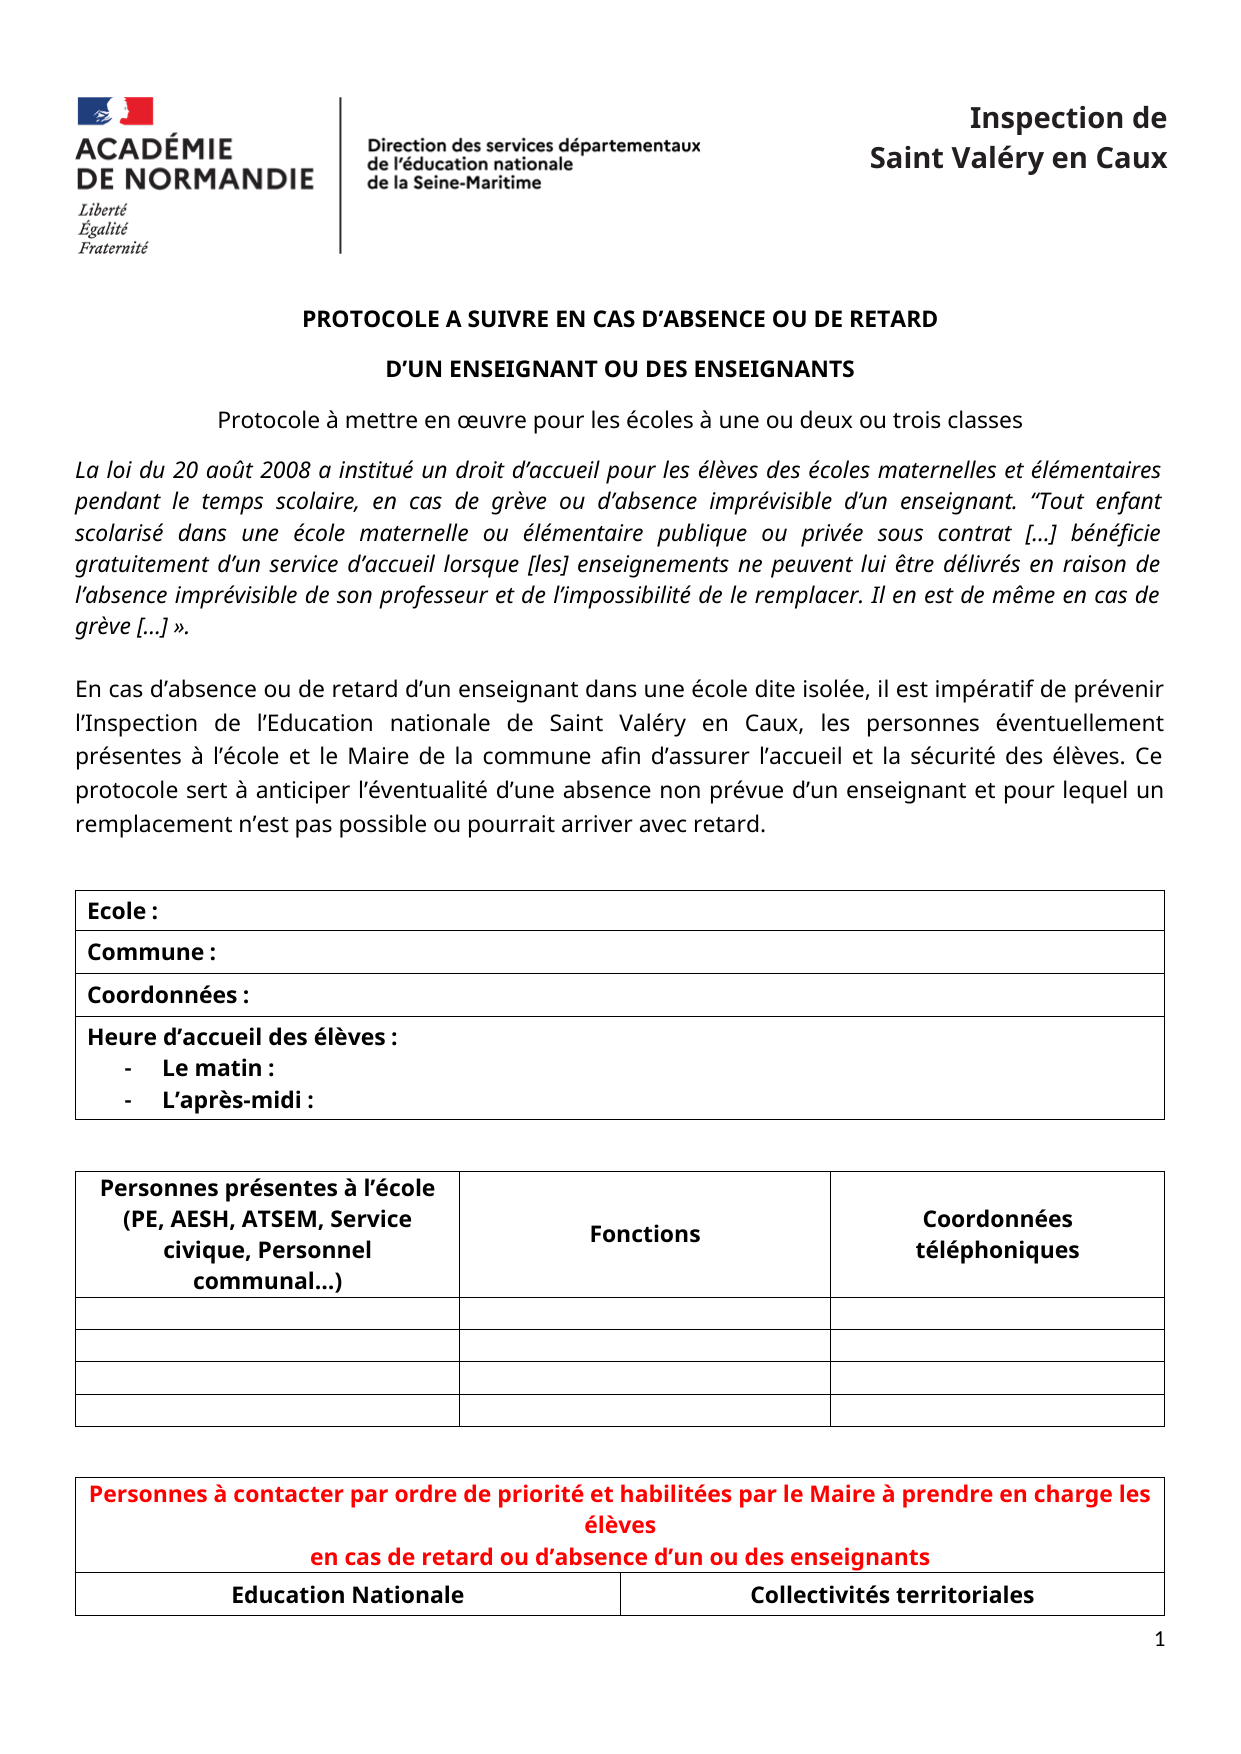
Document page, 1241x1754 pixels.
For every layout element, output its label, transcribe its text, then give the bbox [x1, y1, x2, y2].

table_cell Heure d’accueil des élèves : Le matin : L’après-midi : [76, 1017, 1164, 1119]
table_cell Commune : [76, 931, 1164, 973]
table_cell [460, 1330, 830, 1361]
table_cell [76, 1395, 459, 1426]
table_cell [831, 1330, 1164, 1361]
table_header Personnes présentes à l’école (PE, AESH, ATSEM, Service civique, Personnel communal…) [76, 1172, 459, 1297]
picture [75, 97, 700, 254]
table_header Fonctions [460, 1172, 830, 1297]
table_cell [76, 1330, 459, 1361]
table_header Personnes à contacter par ordre de priorité et habilitées par le Maire à prendre en charge les élèves en cas de retard ou d’absence d’un ou des enseignants [76, 1478, 1164, 1572]
table_cell Coordonnées : [76, 974, 1164, 1016]
text La loi du 20 août 2008 a institué un droit d’accueil pour les élèves des écoles maternelles et élémentaires pendant le temps scolaire, en cas de grève ou d’absence imprévisible d’un enseignant. “Tout enfant scolarisé dans une école maternelle ou élémentaire publique ou privée sous contrat […] bénéficie gratuitement d’un service d’accueil lorsque [les] enseignements ne peuvent lui être délivrés en raison de l’absence imprévisible de son professeur et de l’impossibilité de le remplacer. Il en est de même en cas de grève […] ». [75, 454, 1165, 642]
table_cell [460, 1298, 830, 1329]
table_cell [831, 1298, 1164, 1329]
table_cell Education Nationale [76, 1573, 620, 1615]
text PROTOCOLE A SUIVRE EN CAS D’ABSENCE OU DE RETARD [75, 303, 1165, 334]
table_cell [460, 1362, 830, 1393]
table_header Coordonnées téléphoniques [831, 1172, 1164, 1297]
text Inspection de [700, 98, 1168, 137]
table_cell Collectivités territoriales [621, 1573, 1164, 1615]
table_cell [76, 1362, 459, 1393]
table_cell [831, 1395, 1164, 1426]
table_cell [460, 1395, 830, 1426]
table_header Ecole : [76, 891, 1164, 930]
table_cell [831, 1362, 1164, 1393]
text En cas d’absence ou de retard d’un enseignant dans une école dite isolée, il est impératif de prévenir l’Inspection de l’Education nationale de Saint Valéry en Caux, les personnes éventuellement présentes à l’école et le Maire de la commune afin d’assurer l’accueil et la sécurité des élèves. Ce protocole sert à anticiper l’éventualité d’une absence non prévue d’un enseignant et pour lequel un remplacement n’est pas possible ou pourrait arriver avec retard. [75, 673, 1165, 839]
text Protocole à mettre en œuvre pour les écoles à une ou deux ou trois classes [75, 404, 1165, 435]
text Saint Valéry en Caux [700, 137, 1168, 177]
table_cell [76, 1298, 459, 1329]
text D’UN ENSEIGNANT OU DES ENSEIGNANTS [75, 353, 1165, 384]
